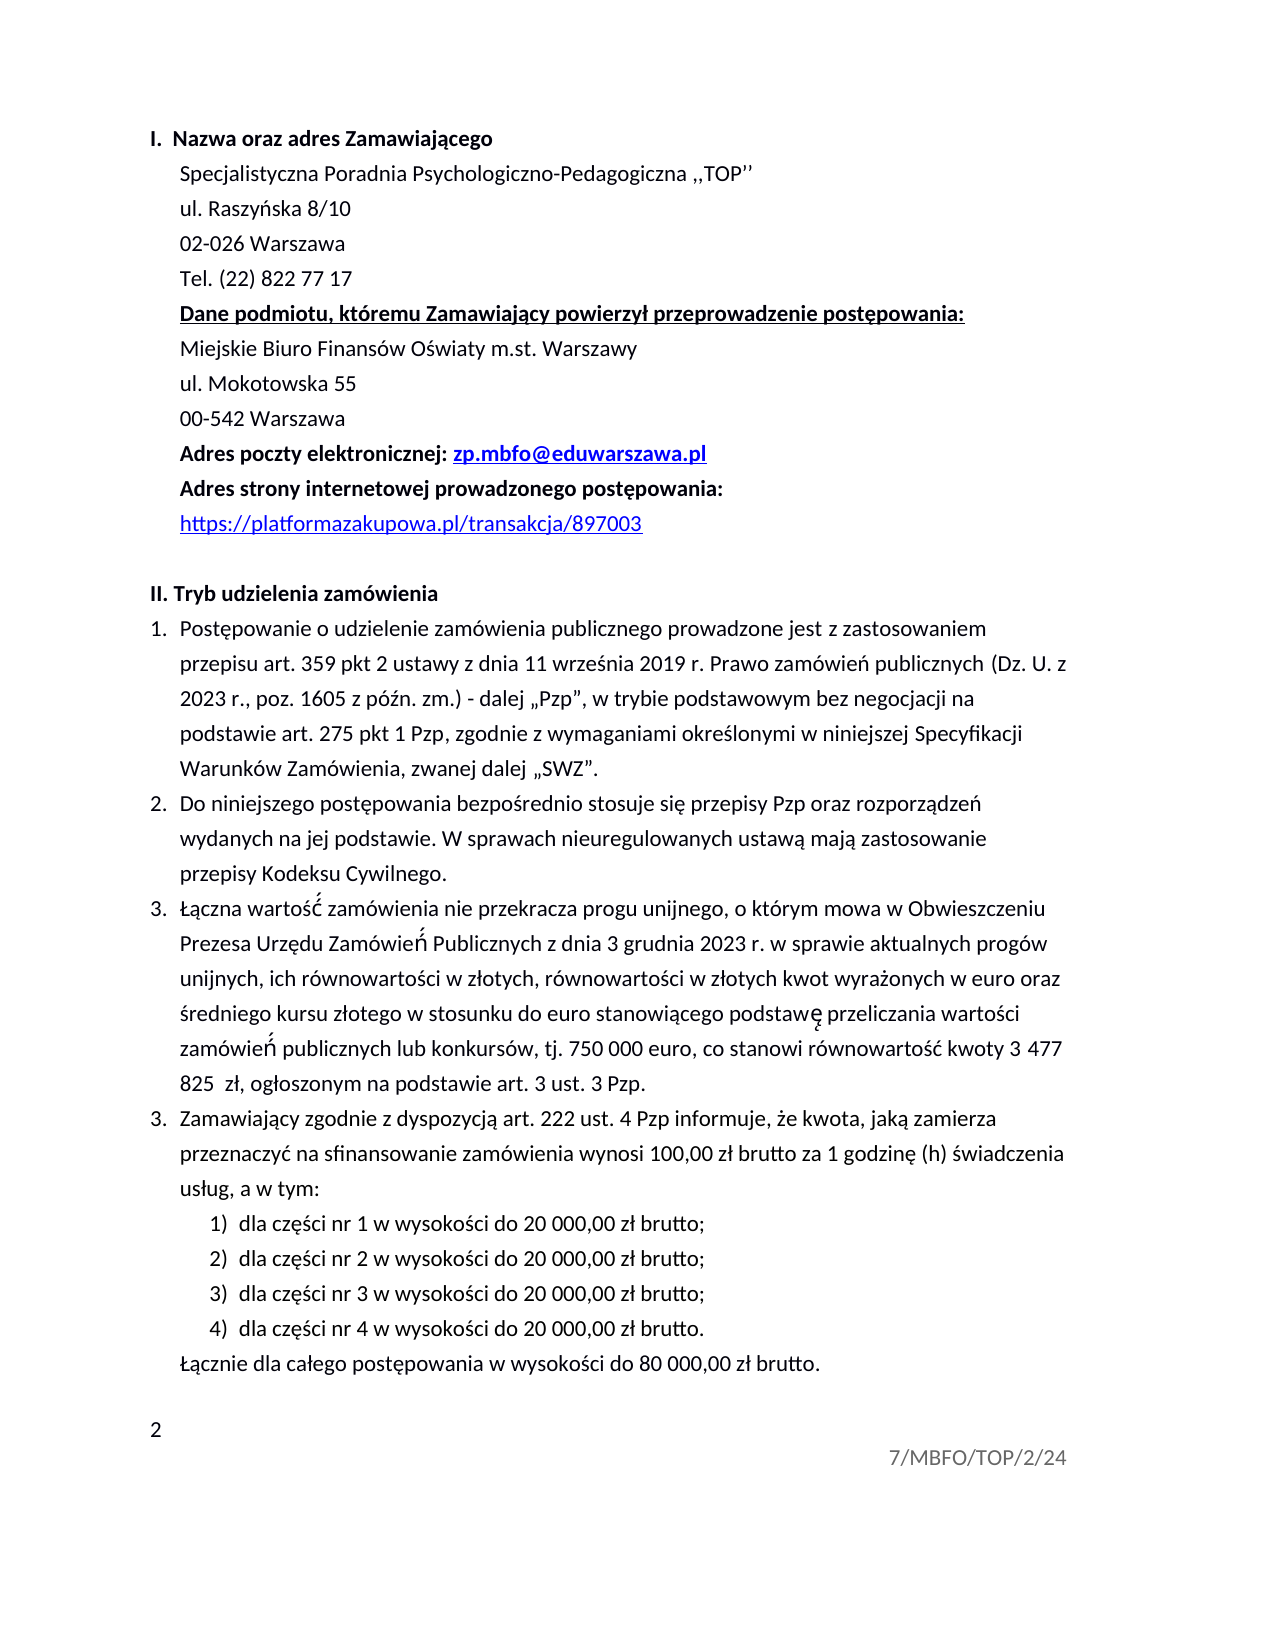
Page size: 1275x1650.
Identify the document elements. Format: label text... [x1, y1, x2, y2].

subtitle Do niniejszego postępowania bezpośrednio stosuje się przepisy Pzp oraz rozporządzeń wydanych na jej podstawie. W sprawach nieuregulowanych ustawą mają zastosowanie przepisy Kodeksu Cywilnego. [150, 789, 1066, 887]
text Specjalistyczna Poradnia Psychologiczno-Pedagogiczna ,,TOP’’ [165, 159, 1066, 187]
text I. Nazwa oraz adres Zamawiającego [150, 124, 1066, 152]
text Tel. (22) 822 77 17 [165, 264, 1066, 292]
text Dane podmiotu, któremu Zamawiający powierzył przeprowadzenie postępowania: [165, 299, 1066, 327]
text ul. Mokotowska 55 [165, 369, 1066, 397]
subtitle Łączna wartość́ zamówienia nie przekracza progu unijnego, o którym mowa w Obwieszczeniu Prezesa Urzędu Zamówień́ Publicznych z dnia 3 grudnia 2023 r. w sprawie aktualnych progów unijnych, ich równowartości w złotych, równowartości w złotych kwot wyrażonych w euro oraz średniego kursu złotego w stosunku do euro stanowiącego podstawę̨ przeliczania wartości zamówień́ publicznych lub konkursów, tj. 750 000 euro, co stanowi równowartość kwoty 3 477 825 zł, ogłoszonym na podstawie art. 3 ust. 3 Pzp. [150, 894, 1066, 1097]
text Adres strony internetowej prowadzonego postępowania: https://platformazakupowa.pl/transakcja/897003 [179, 474, 1066, 537]
list Zamawiający zgodnie z dyspozycją art. 222 ust. 4 Pzp informuje, że kwota, jaką zamierza przeznaczyć na sfinansowanie zamówienia wynosi 100,00 zł brutto za 1 godzinę (h) świadczenia usług, a w tym: [150, 1104, 1066, 1202]
subtitle Postępowanie o udzielenie zamówienia publicznego prowadzone jest z zastosowaniem przepisu art. 359 pkt 2 ustawy z dnia 11 września 2019 r. Prawo zamówień publicznych (Dz. U. z 2023 r., poz. 1605 z późn. zm.) - dalej „Pzp”, w trybie podstawowym bez negocjacji na podstawie art. 275 pkt 1 Pzp, zgodnie z wymaganiami określonymi w niniejszej Specyfikacji Warunków Zamówienia, zwanej dalej „SWZ”. [150, 614, 1066, 782]
list dla części nr 2 w wysokości do 20 000,00 zł brutto; [209, 1244, 1066, 1272]
text Łącznie dla całego postępowania w wysokości do 80 000,00 zł brutto. [179, 1349, 1066, 1377]
text II. Tryb udzielenia zamówienia [150, 579, 1066, 607]
list dla części nr 3 w wysokości do 20 000,00 zł brutto; [209, 1279, 1066, 1307]
text Miejskie Biuro Finansów Oświaty m.st. Warszawy [165, 334, 1066, 362]
list dla części nr 1 w wysokości do 20 000,00 zł brutto; [209, 1209, 1066, 1237]
text ul. Raszyńska 8/10 [165, 194, 1066, 222]
list dla części nr 4 w wysokości do 20 000,00 zł brutto. [209, 1314, 1066, 1342]
text 00-542 Warszawa [165, 404, 1066, 432]
text Adres poczty elektronicznej: zp.mbfo@eduwarszawa.pl [179, 439, 1066, 467]
text 02-026 Warszawa [165, 229, 1066, 257]
